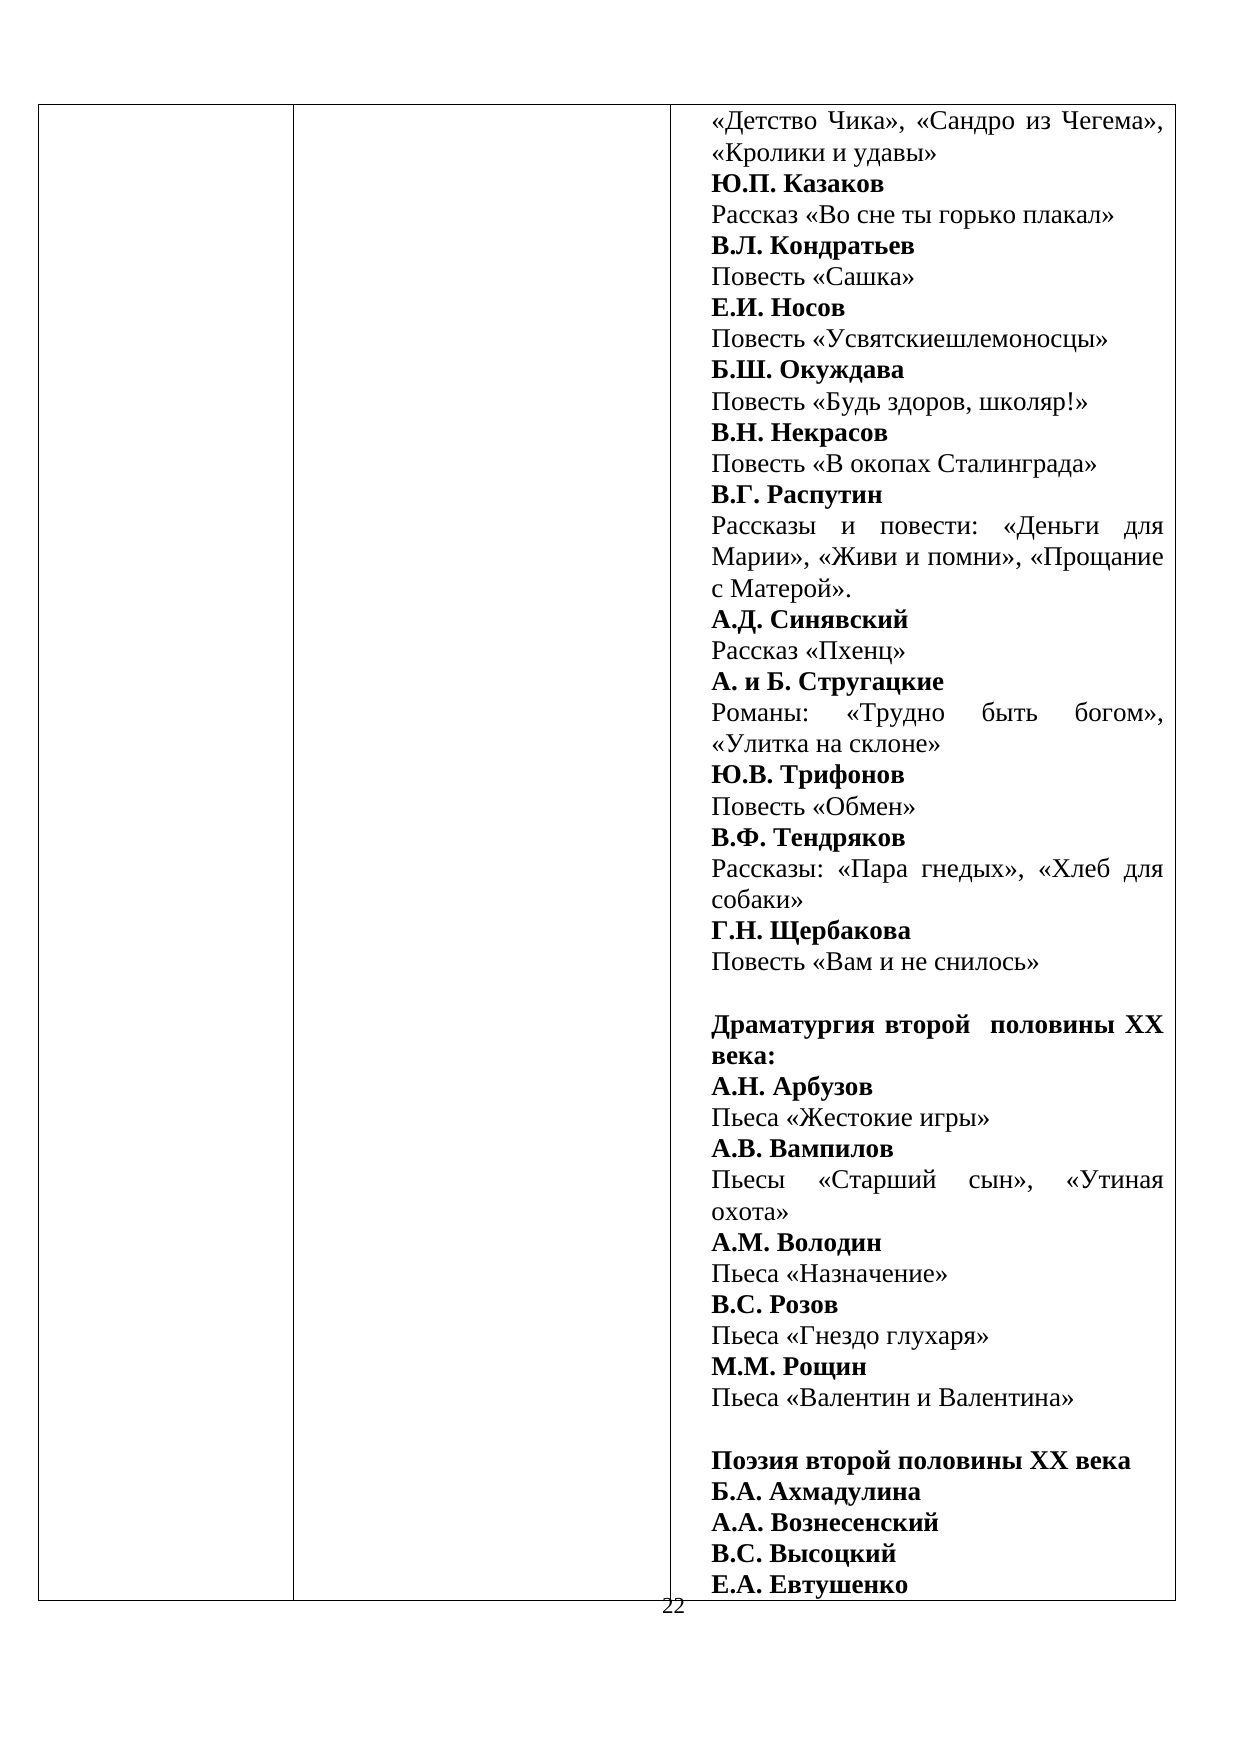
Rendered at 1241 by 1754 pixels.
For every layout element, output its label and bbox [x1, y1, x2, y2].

table_cell [294, 105, 670, 1599]
